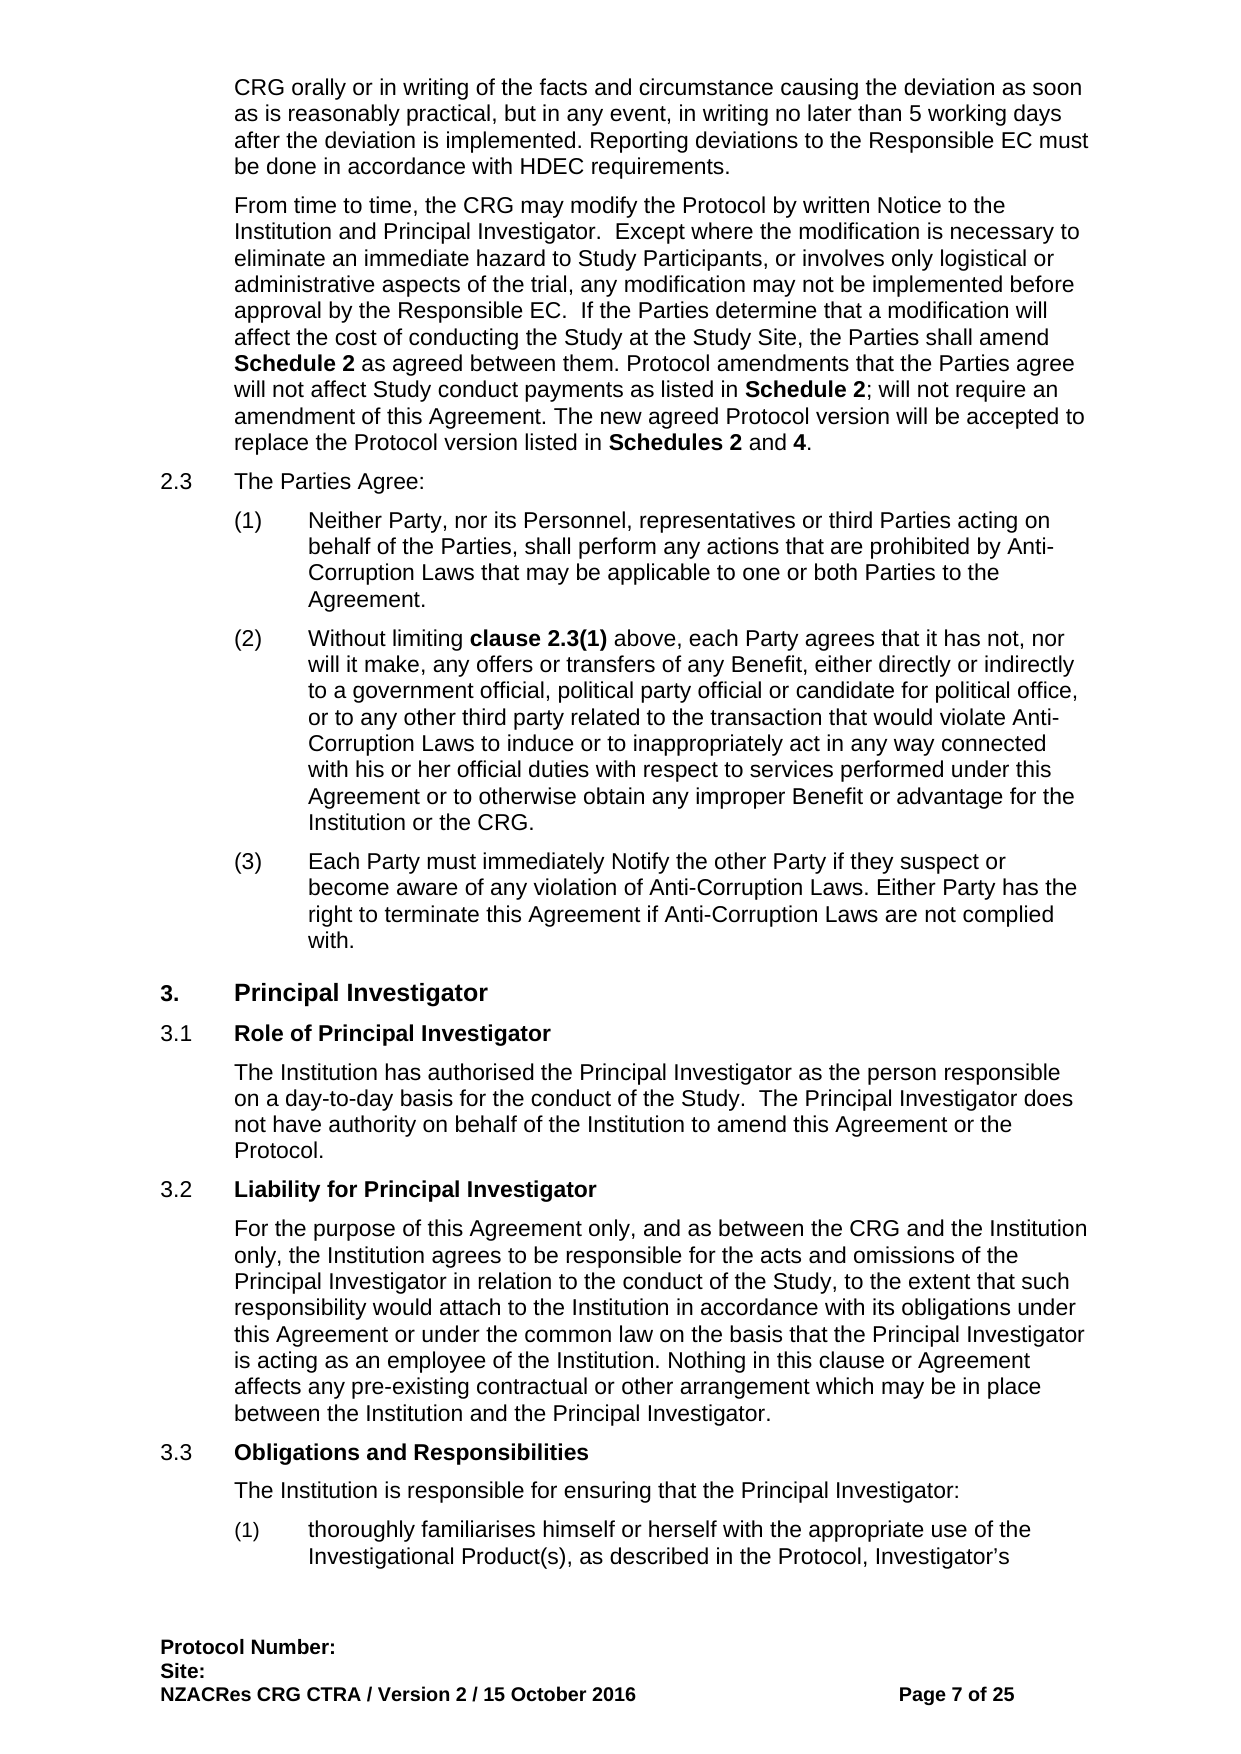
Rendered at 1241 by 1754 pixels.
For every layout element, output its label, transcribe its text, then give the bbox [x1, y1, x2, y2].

subtitle Obligations and Responsibilities [160, 1438, 1092, 1465]
subtitle The Parties Agree: [160, 468, 1092, 494]
subtitle Principal Investigator [160, 978, 1092, 1007]
text From time to time, the CRG may modify the Protocol by written Notice to the Institution and Principal Investigator. Except where the modification is necessary to eliminate an immediate hazard to Study Participants, or involves only logistical or administrative aspects of the trial, any modification may not be implemented before approval by the Responsible EC. If the Parties determine that a modification will affect the cost of conducting the Study at the Study Site, the Parties shall amend Schedule 2 as agreed between them. Protocol amendments that the Parties agree will not affect Study conduct payments as listed in Schedule 2; will not require an amendment of this Agreement. The new agreed Protocol version will be accepted to replace the Protocol version listed in Schedules 2 and 4. [234, 192, 1092, 455]
subtitle Role of Principal Investigator [160, 1019, 1092, 1046]
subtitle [160, 74, 1092, 179]
text (1) Neither Party, nor its Personnel, representatives or third Parties acting on behalf of the Parties, shall perform any actions that are prohibited by Anti-Corruption Laws that may be applicable to one or both Parties to the Agreement. [234, 507, 1092, 612]
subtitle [234, 1516, 1092, 1569]
text The Institution has authorised the Principal Investigator as the person responsible on a day-to-day basis for the conduct of the Study. The Principal Investigator does not have authority on behalf of the Institution to amend this Agreement or the Protocol. [234, 1058, 1092, 1164]
text (2) Without limiting clause 2.3(1) above, each Party agrees that it has not, nor will it make, any offers or transfers of any Benefit, either directly or indirectly to a government official, political party official or candidate for political office, or to any other third party related to the transaction that would violate Anti-Corruption Laws to induce or to inappropriately act in any way connected with his or her official duties with respect to services performed under this Agreement or to otherwise obtain any improper Benefit or advantage for the Institution or the CRG. [234, 624, 1092, 835]
subtitle Liability for Principal Investigator [160, 1176, 1092, 1203]
text (3) Each Party must immediately Notify the other Party if they suspect or become aware of any violation of Anti-Corruption Laws. Either Party has the right to terminate this Agreement if Anti-Corruption Laws are not complied with. [234, 848, 1092, 953]
text The Institution is responsible for ensuring that the Principal Investigator: [234, 1477, 1092, 1504]
text For the purpose of this Agreement only, and as between the CRG and the Institution only, the Institution agrees to be responsible for the acts and omissions of the Principal Investigator in relation to the conduct of the Study, to the extent that such responsibility would attach to the Institution in accordance with its obligations under this Agreement or under the common law on the basis that the Principal Investigator is acting as an employee of the Institution. Nothing in this clause or Agreement affects any pre-existing contractual or other arrangement which may be in place between the Institution and the Principal Investigator. [234, 1215, 1092, 1426]
